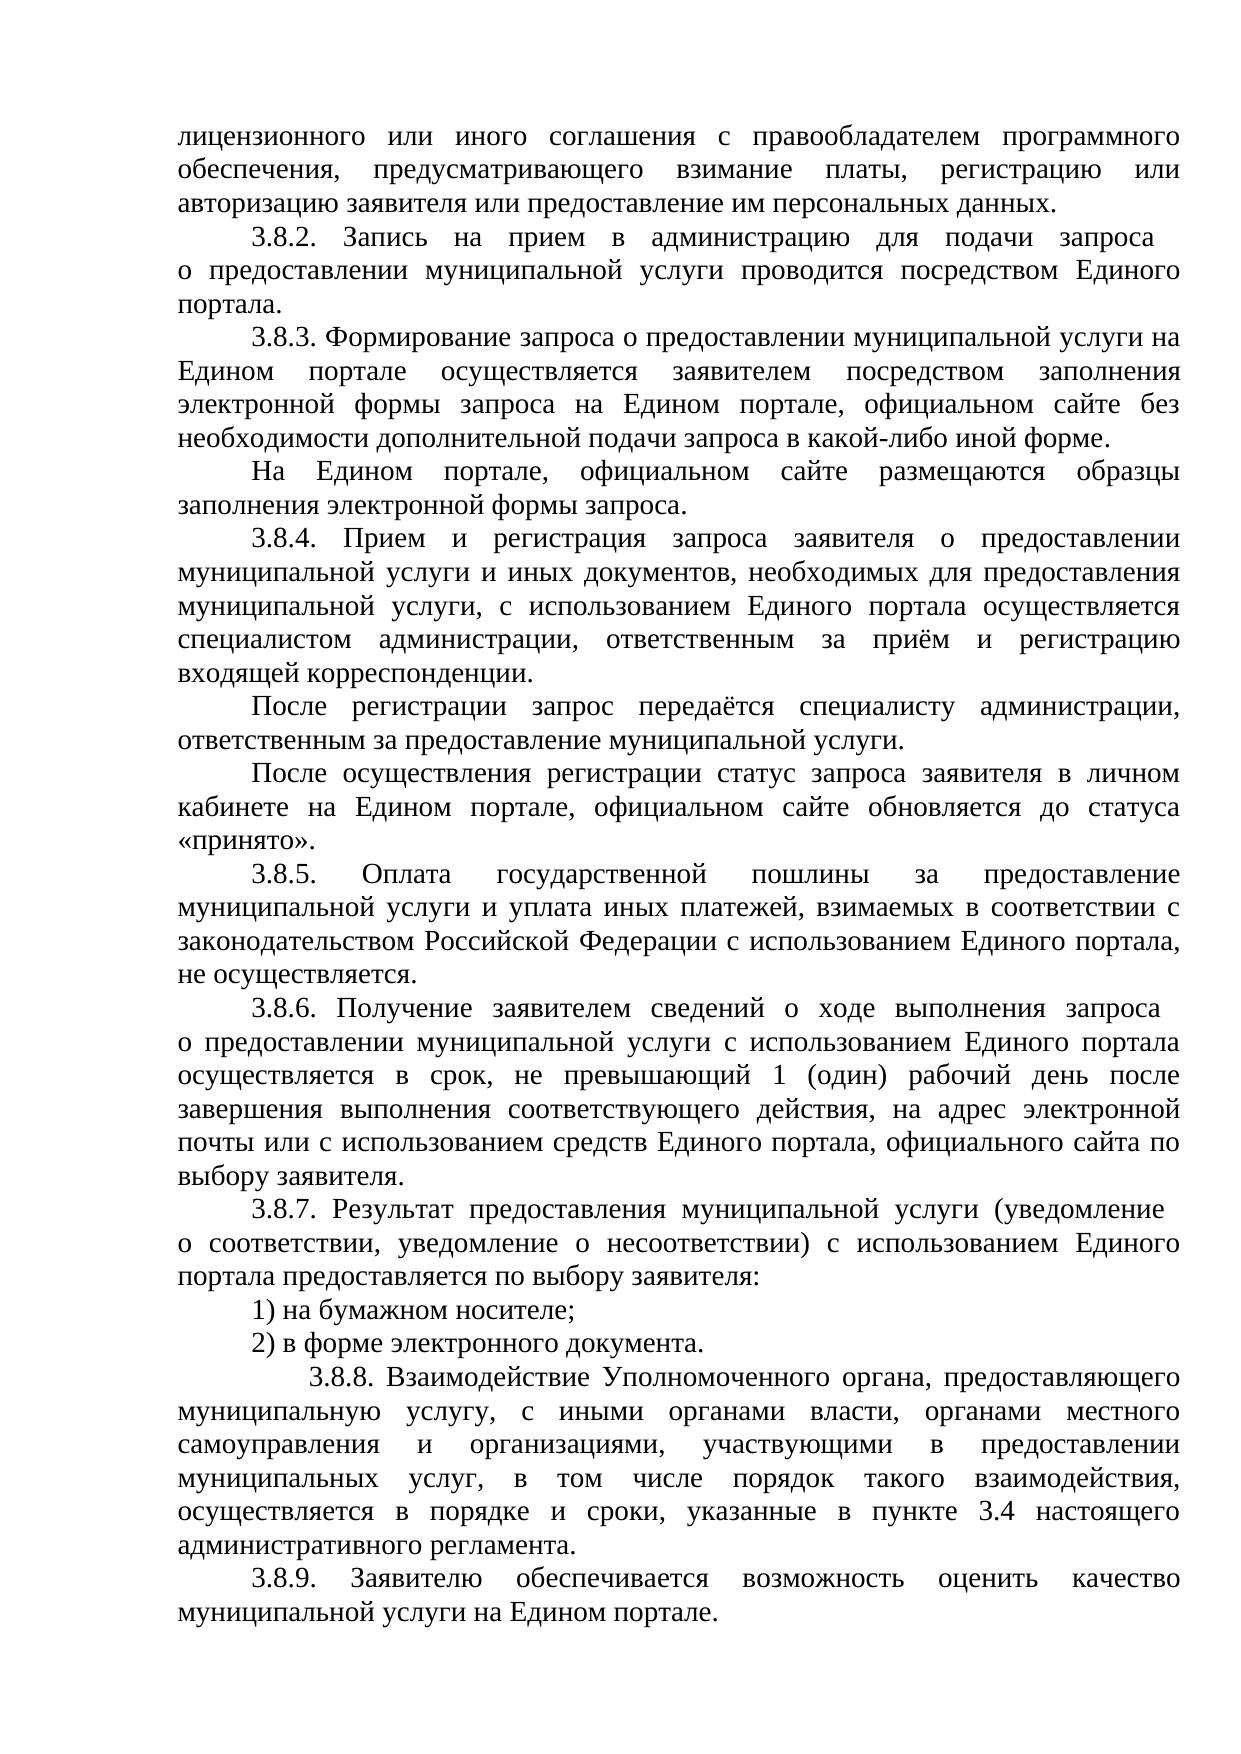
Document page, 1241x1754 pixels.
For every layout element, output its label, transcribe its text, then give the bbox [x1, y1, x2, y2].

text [177, 118, 1181, 219]
text 3.8.7. Результат предоставления муниципальной услуги (уведомление о соответствии, уведомление о несоответствии) с использованием Единого портала предоставляется по выбору заявителя: [177, 1191, 1181, 1292]
text После осуществления регистрации статус запроса заявителя в личном кабинете на Едином портале, официальном сайте обновляется до статуса «принято». [177, 755, 1181, 856]
text На Едином портале, официальном сайте размещаются образцы заполнения электронной формы запроса. [177, 453, 1181, 521]
text 3.8.3. Формирование запроса о предоставлении муниципальной услуги на Едином портале осуществляется заявителем посредством заполнения электронной формы запроса на Едином портале, официальном сайте без необходимости дополнительной подачи запроса в какой-либо иной форме. [177, 319, 1181, 453]
text 3.8.2. Запись на прием в администрацию для подачи запроса о предоставлении муниципальной услуги проводится посредством Единого портала. [177, 219, 1181, 319]
text После регистрации запрос передаётся специалисту администрации, ответственным за предоставление муниципальной услуги. [177, 688, 1181, 755]
text 3.8.6. Получение заявителем сведений о ходе выполнения запроса о предоставлении муниципальной услуги с использованием Единого портала осуществляется в срок, не превышающий 1 (один) рабочий день после завершения выполнения соответствующего действия, на адрес электронной почты или с использованием средств Единого портала, официального сайта по выбору заявителя. [177, 990, 1181, 1191]
text 3.8.8. Взаимодействие Уполномоченного органа, предоставляющего муниципальную услугу, с иными органами власти, органами местного самоуправления и организациями, участвующими в предоставлении муниципальных услуг, в том числе порядок такого взаимодействия, осуществляется в порядке и сроки, указанные в пункте 3.4 настоящего административного регламента. [177, 1359, 1181, 1560]
text 3.8.4. Прием и регистрация запроса заявителя о предоставлении муниципальной услуги и иных документов, необходимых для предоставления муниципальной услуги, с использованием Единого портала осуществляется специалистом администрации, ответственным за приём и регистрацию входящей корреспонденции. [177, 521, 1181, 688]
text 1) на бумажном носителе; [177, 1292, 1181, 1326]
text 3.8.5. Оплата государственной пошлины за предоставление муниципальной услуги и уплата иных платежей, взимаемых в соответствии с законодательством Российской Федерации с использованием Единого портала, не осуществляется. [177, 856, 1181, 990]
text 3.8.9. Заявителю обеспечивается возможность оценить качество муниципальной услуги на Едином портале. [177, 1560, 1181, 1627]
text 2) в форме электронного документа. [177, 1326, 1181, 1359]
